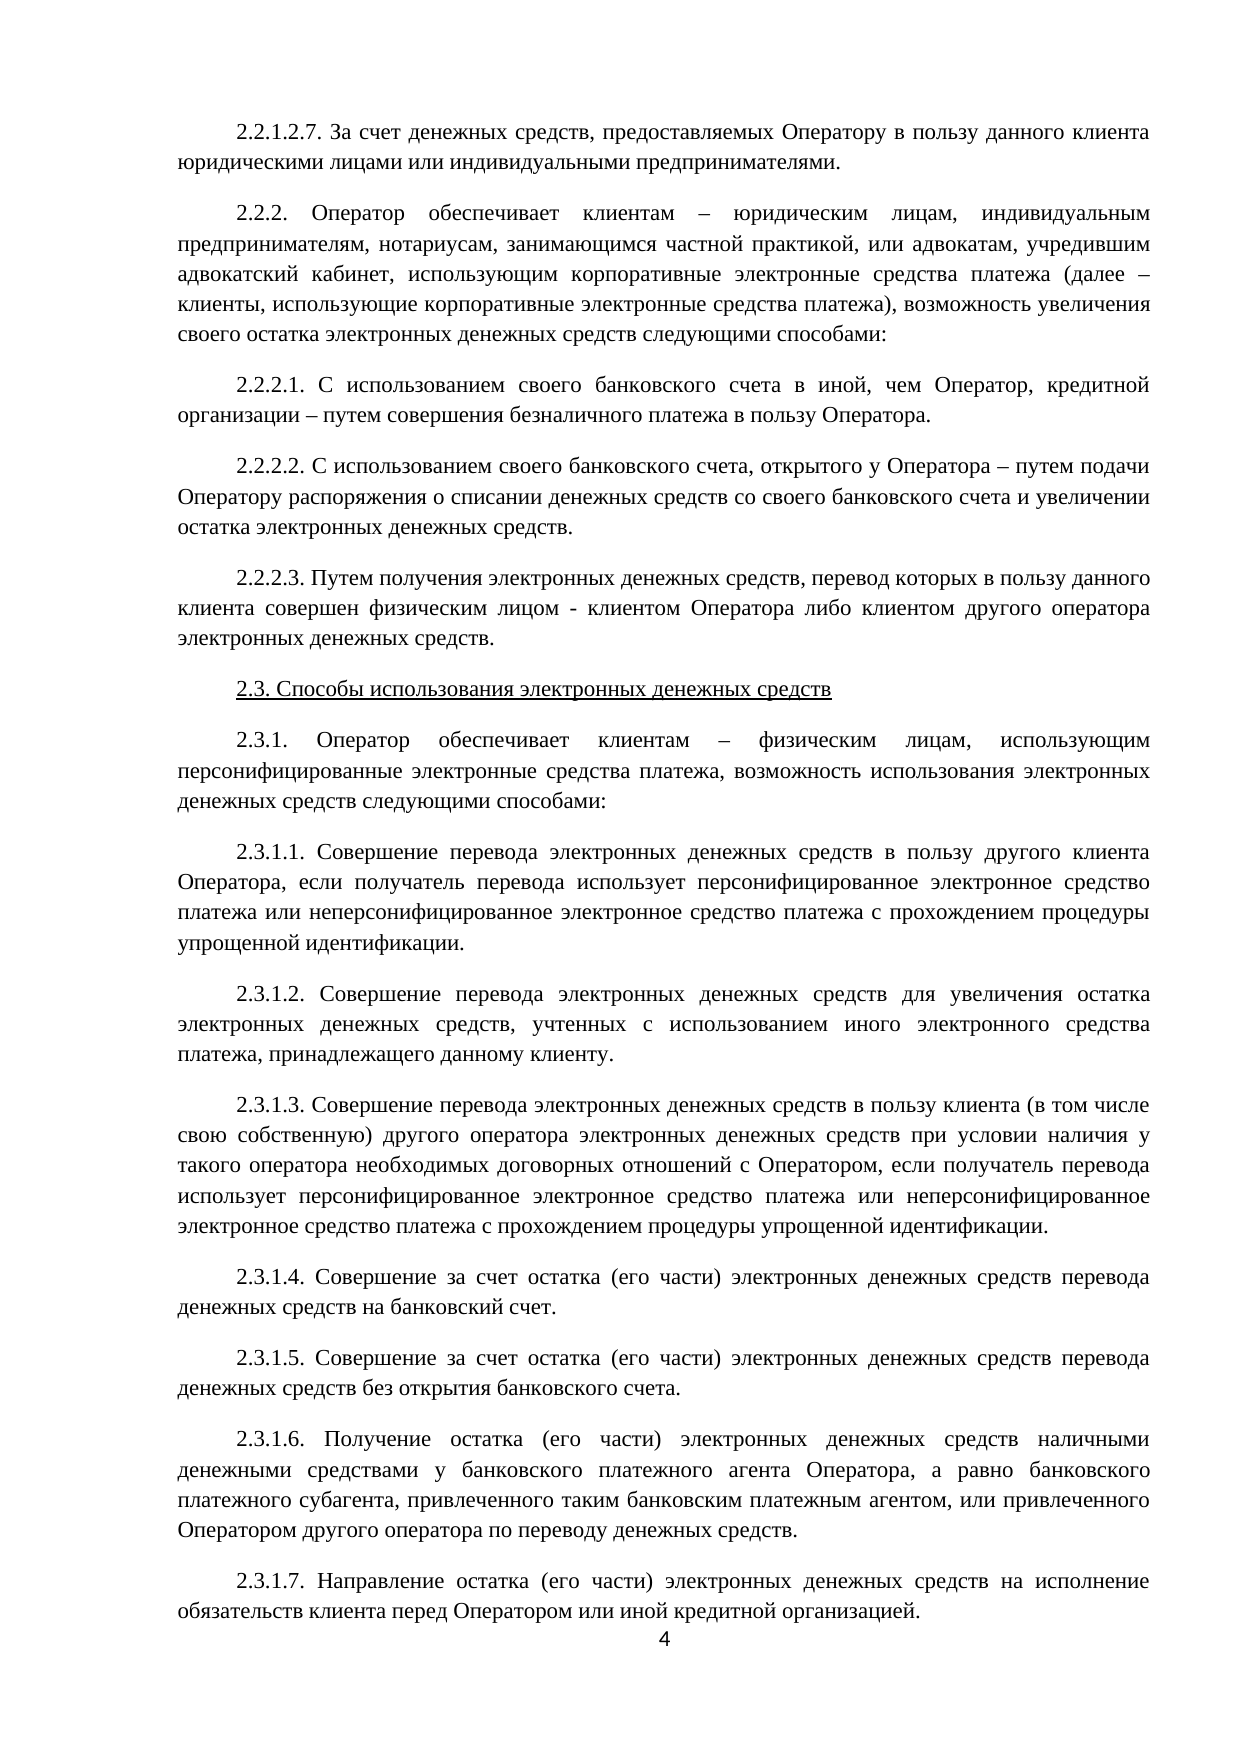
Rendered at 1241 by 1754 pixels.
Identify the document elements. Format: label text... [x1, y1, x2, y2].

text 2.3.1.1. Совершение перевода электронных денежных средств в пользу другого клиента Оператора, если получатель перевода использует персонифицированное электронное средство платежа или неперсонифицированное электронное средство платежа с прохождением процедуры упрощенной идентификации. [177, 838, 1152, 955]
text 2.3.1.4. Совершение за счет остатка (его части) электронных денежных средств перевода денежных средств на банковский счет. [177, 1263, 1152, 1319]
text 2.3.1.7. Направление остатка (его части) электронных денежных средств на исполнение обязательств клиента перед Оператором или иной кредитной организацией. [177, 1567, 1152, 1624]
text 2.2.2.2. С использованием своего банковского счета, открытого у Оператора – путем подачи Оператору распоряжения о списании денежных средств со своего банковского счета и увеличении остатка электронных денежных средств. [177, 452, 1152, 539]
text 2.3. Способы использования электронных денежных средств [177, 675, 1152, 702]
text 2.3.1.3. Совершение перевода электронных денежных средств в пользу клиента (в том числе свою собственную) другого оператора электронных денежных средств при условии наличия у такого оператора необходимых договорных отношений с Оператором, если получатель перевода использует персонифицированное электронное средство платежа или неперсонифицированное электронное средство платежа с прохождением процедуры упрощенной идентификации. [177, 1091, 1152, 1238]
text 2.2.2. Оператор обеспечивает клиентам – юридическим лицам, индивидуальным предпринимателям, нотариусам, занимающимся частной практикой, или адвокатам, учредившим адвокатский кабинет, использующим корпоративные электронные средства платежа (далее – клиенты, использующие корпоративные электронные средства платежа), возможность увеличения своего остатка электронных денежных средств следующими способами: [177, 199, 1152, 347]
text 2.2.2.3. Путем получения электронных денежных средств, перевод которых в пользу данного клиента совершен физическим лицом - клиентом Оператора либо клиентом другого оператора электронных денежных средств. [177, 564, 1152, 651]
text 2.2.1.2.7. За счет денежных средств, предоставляемых Оператору в пользу данного клиента юридическими лицами или индивидуальными предпринимателями. [177, 118, 1152, 175]
text 2.3.1.2. Совершение перевода электронных денежных средств для увеличения остатка электронных денежных средств, учтенных с использованием иного электронного средства платежа, принадлежащего данному клиенту. [177, 979, 1152, 1066]
text 2.3.1. Оператор обеспечивает клиентам – физическим лицам, использующим персонифицированные электронные средства платежа, возможность использования электронных денежных средств следующими способами: [177, 726, 1152, 813]
text 2.2.2.1. С использованием своего банковского счета в иной, чем Оператор, кредитной организации – путем совершения безналичного платежа в пользу Оператора. [177, 371, 1152, 428]
text 2.3.1.6. Получение остатка (его части) электронных денежных средств наличными денежными средствами у банковского платежного агента Оператора, а равно банковского платежного субагента, привлеченного таким банковским платежным агентом, или привлеченного Оператором другого оператора по переводу денежных средств. [177, 1425, 1152, 1542]
text 2.3.1.5. Совершение за счет остатка (его части) электронных денежных средств перевода денежных средств без открытия банковского счета. [177, 1344, 1152, 1401]
